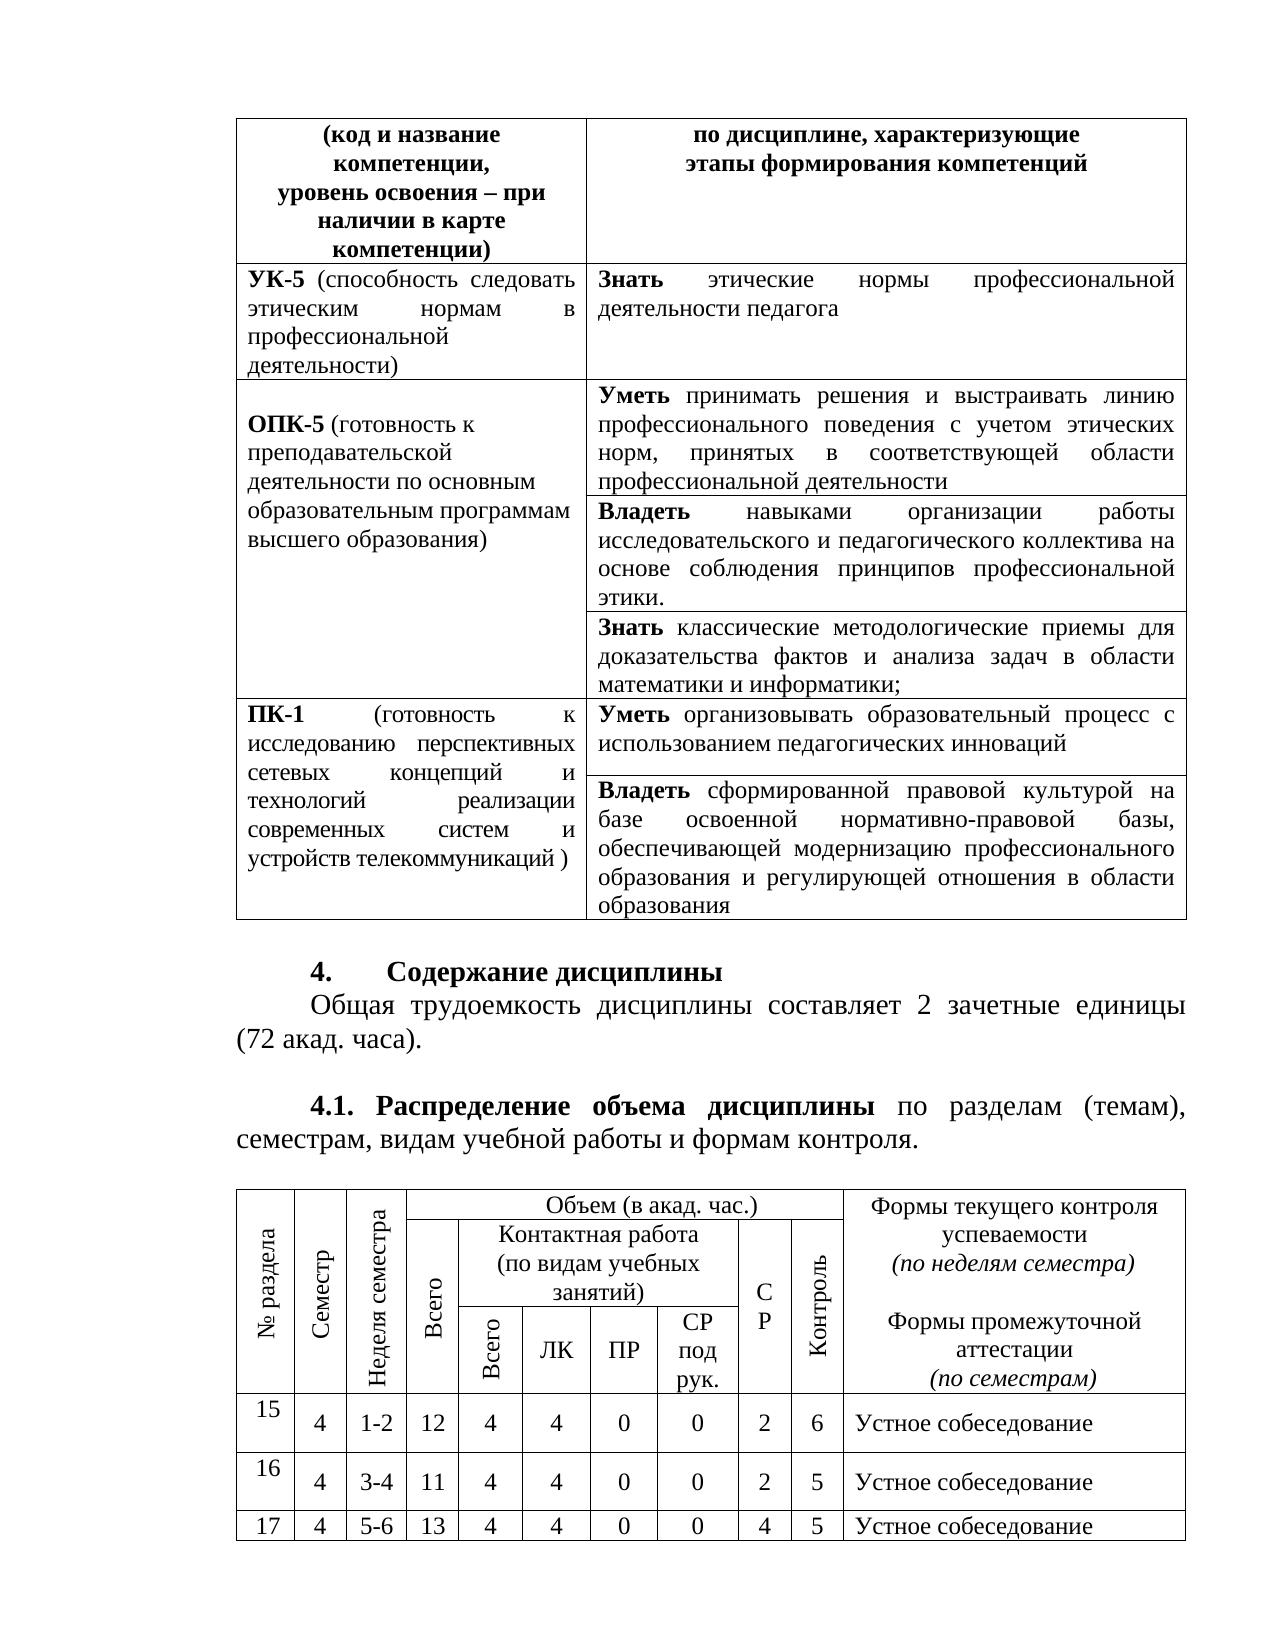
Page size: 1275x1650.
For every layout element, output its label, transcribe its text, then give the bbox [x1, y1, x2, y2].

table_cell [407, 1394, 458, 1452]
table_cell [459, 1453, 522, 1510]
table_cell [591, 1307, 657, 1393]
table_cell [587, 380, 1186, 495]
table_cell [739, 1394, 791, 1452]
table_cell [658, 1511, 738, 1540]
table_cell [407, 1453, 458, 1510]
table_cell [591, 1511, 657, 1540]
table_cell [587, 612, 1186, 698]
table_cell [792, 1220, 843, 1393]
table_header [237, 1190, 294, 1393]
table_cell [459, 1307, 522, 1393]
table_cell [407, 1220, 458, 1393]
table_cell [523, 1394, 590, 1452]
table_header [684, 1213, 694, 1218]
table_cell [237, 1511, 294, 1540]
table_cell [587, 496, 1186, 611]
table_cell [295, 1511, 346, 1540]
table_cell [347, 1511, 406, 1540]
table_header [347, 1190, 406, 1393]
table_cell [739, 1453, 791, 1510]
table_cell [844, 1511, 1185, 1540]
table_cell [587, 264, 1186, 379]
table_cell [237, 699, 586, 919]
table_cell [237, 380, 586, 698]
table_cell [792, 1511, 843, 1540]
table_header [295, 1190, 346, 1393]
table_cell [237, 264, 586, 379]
list Содержание дисциплины [310, 954, 1186, 987]
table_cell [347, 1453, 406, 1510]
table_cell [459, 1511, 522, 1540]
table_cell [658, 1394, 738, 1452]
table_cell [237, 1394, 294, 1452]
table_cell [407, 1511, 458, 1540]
text Общая трудоемкость дисциплины составляет 2 зачетные единицы (72 акад. часа). [236, 987, 1186, 1054]
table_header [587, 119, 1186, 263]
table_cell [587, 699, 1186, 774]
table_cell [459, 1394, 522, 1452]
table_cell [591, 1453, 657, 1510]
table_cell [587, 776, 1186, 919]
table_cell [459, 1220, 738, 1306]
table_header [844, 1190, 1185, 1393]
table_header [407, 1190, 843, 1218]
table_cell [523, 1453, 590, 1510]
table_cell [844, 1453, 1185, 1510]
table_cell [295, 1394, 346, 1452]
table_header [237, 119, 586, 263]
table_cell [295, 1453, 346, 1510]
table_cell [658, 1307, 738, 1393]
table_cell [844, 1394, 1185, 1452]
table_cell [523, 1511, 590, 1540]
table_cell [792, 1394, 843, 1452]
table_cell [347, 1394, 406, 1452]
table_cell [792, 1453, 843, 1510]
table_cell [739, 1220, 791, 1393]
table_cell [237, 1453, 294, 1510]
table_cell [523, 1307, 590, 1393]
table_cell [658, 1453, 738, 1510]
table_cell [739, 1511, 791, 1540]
text 4.1. Распределение объема дисциплины по разделам (темам), семестрам, видам учебной работы и формам контроля. [236, 1088, 1186, 1155]
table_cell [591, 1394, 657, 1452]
